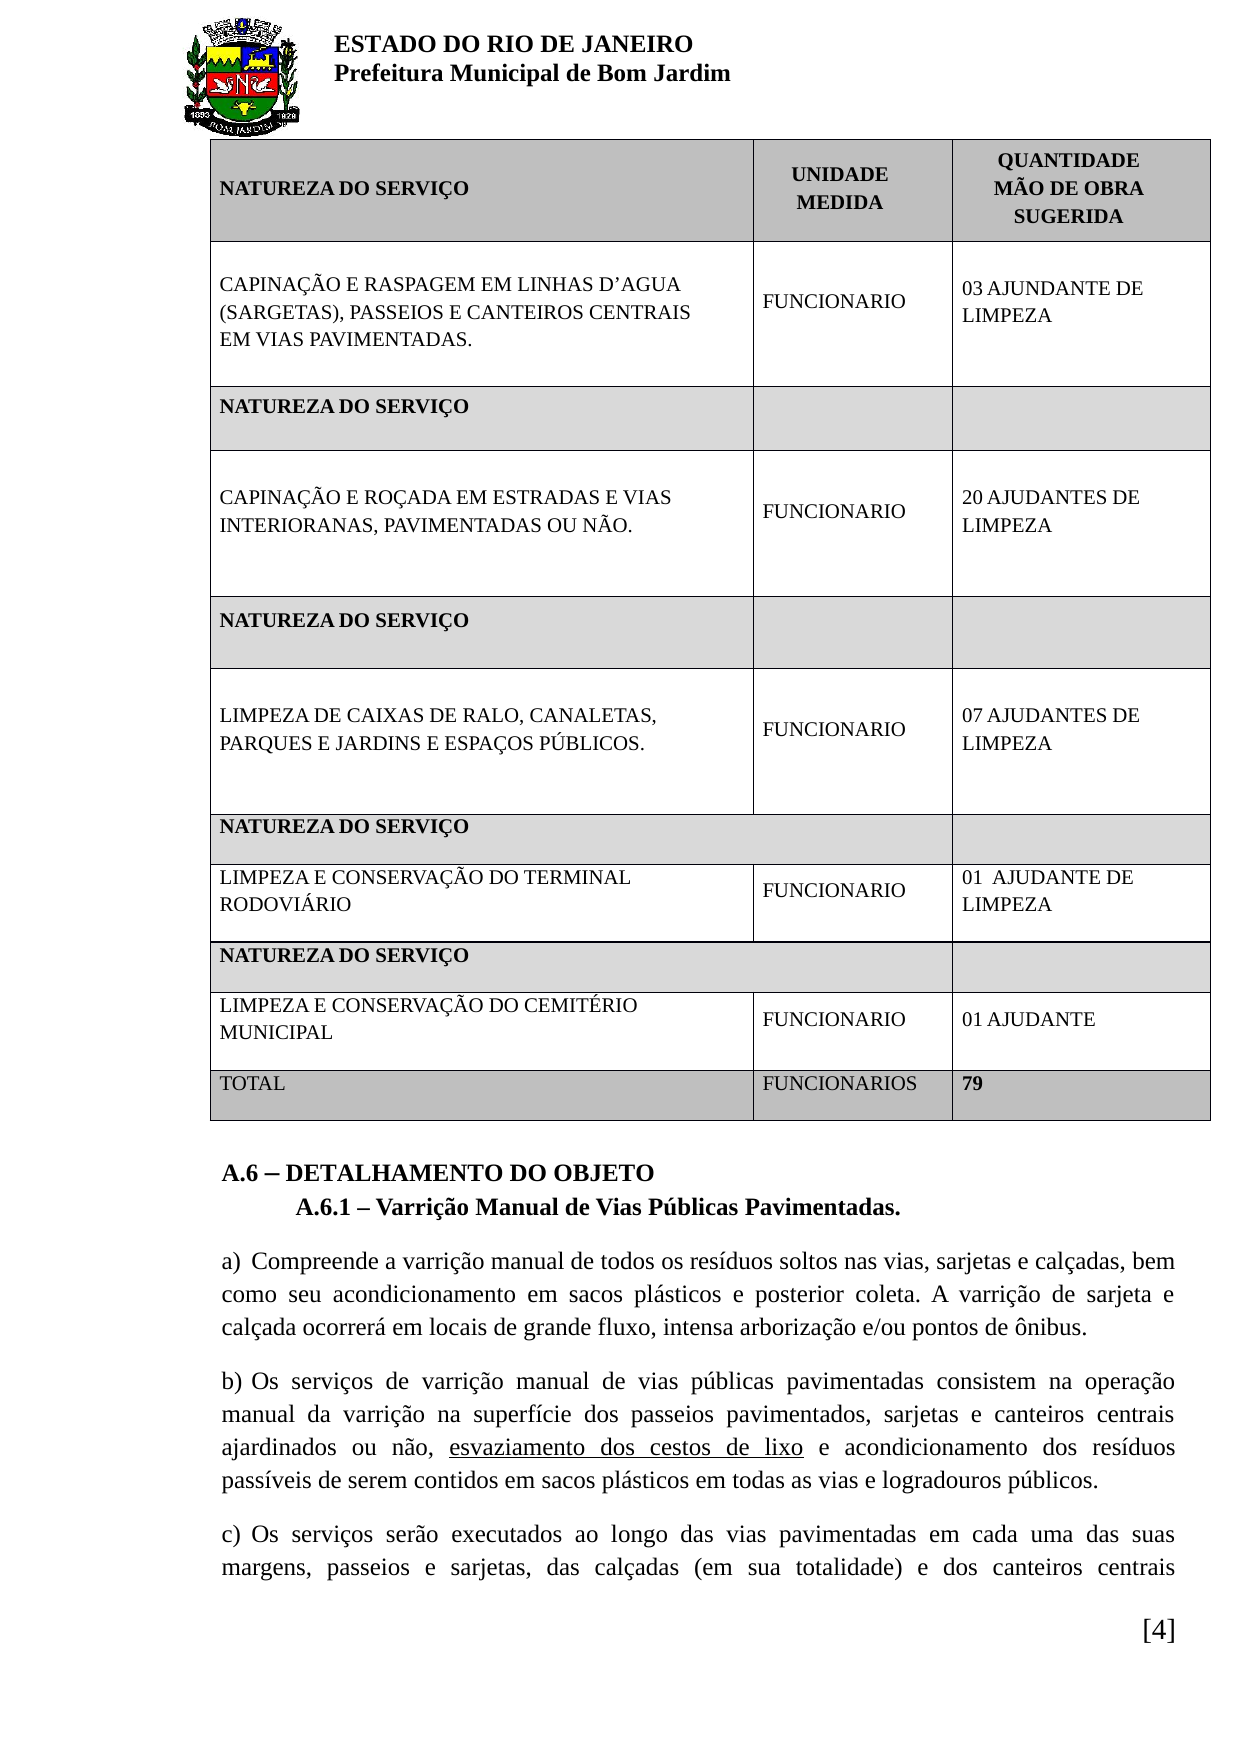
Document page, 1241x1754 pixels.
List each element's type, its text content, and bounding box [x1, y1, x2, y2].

table_cell [953, 943, 1210, 992]
table_cell QUANTIDADE MÃO DE OBRA SUGERIDA [953, 140, 1210, 241]
text A.6 – DETALHAMENTO DO OBJETO [221, 1154, 1152, 1187]
list Compreende a varrição manual de todos os resíduos soltos nas vias, sarjetas e calçadas, bem como seu acondicionamento em sacos plásticos e posterior coleta. A varrição de sarjeta e calçada ocorrerá em locais de grande fluxo, intensa arborização e/ou pontos de ônibus. [221, 1246, 1176, 1341]
table_cell FUNCIONARIO [754, 993, 952, 1069]
table_cell FUNCIONARIO [754, 242, 952, 386]
table_cell [953, 387, 1210, 450]
table_cell UNIDADE MEDIDA [754, 140, 952, 241]
table_cell 20 AJUDANTES DE LIMPEZA [953, 451, 1210, 596]
table_cell CAPINAÇÃO E RASPAGEM EM LINHAS D’AGUA (SARGETAS), PASSEIOS E CANTEIROS CENTRAIS EM VIAS PAVIMENTADAS. [211, 242, 753, 386]
table_cell 07 AJUDANTES DE LIMPEZA [953, 669, 1210, 813]
table_cell 03 AJUNDANTE DE LIMPEZA [953, 242, 1210, 386]
table_cell 01 AJUDANTE [953, 993, 1210, 1069]
table_cell [754, 387, 952, 450]
table_cell FUNCIONARIO [754, 451, 952, 596]
table_cell LIMPEZA E CONSERVAÇÃO DO CEMITÉRIO MUNICIPAL [211, 993, 753, 1069]
list Os serviços de varrição manual de vias públicas pavimentadas consistem na operação manual da varrição na superfície dos passeios pavimentados, sarjetas e canteiros centrais ajardinados ou não, esvaziamento dos cestos de lixo e acondicionamento dos resíduos passíveis de serem contidos em sacos plásticos em todas as vias e logradouros públicos. [221, 1366, 1176, 1494]
table_cell [754, 597, 952, 668]
picture [181, 15, 300, 139]
table_cell FUNCIONARIO [754, 865, 952, 941]
table_cell NATUREZA DO SERVIÇO [211, 815, 952, 864]
table_cell NATUREZA DO SERVIÇO [211, 387, 753, 450]
table_cell TOTAL [211, 1071, 753, 1120]
table_cell NATUREZA DO SERVIÇO [211, 140, 753, 241]
table_cell 79 [953, 1071, 1210, 1120]
table_cell NATUREZA DO SERVIÇO [211, 943, 952, 992]
table_cell [953, 815, 1210, 864]
table_cell LIMPEZA E CONSERVAÇÃO DO TERMINAL RODOVIÁRIO [211, 865, 753, 941]
list A.6.1 – Varrição Manual de Vias Públicas Pavimentadas. [221, 1192, 1176, 1221]
table_cell FUNCIONARIO [754, 669, 952, 813]
table_cell LIMPEZA DE CAIXAS DE RALO, CANALETAS, PARQUES E JARDINS E ESPAÇOS PÚBLICOS. [211, 669, 753, 813]
table_cell CAPINAÇÃO E ROÇADA EM ESTRADAS E VIAS INTERIORANAS, PAVIMENTADAS OU NÃO. [211, 451, 753, 596]
table_cell FUNCIONARIOS [754, 1071, 952, 1120]
table_cell [953, 597, 1210, 668]
table_cell 01 AJUDANTE DE LIMPEZA [953, 865, 1210, 941]
table_cell NATUREZA DO SERVIÇO [211, 597, 753, 668]
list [221, 1519, 1176, 1581]
